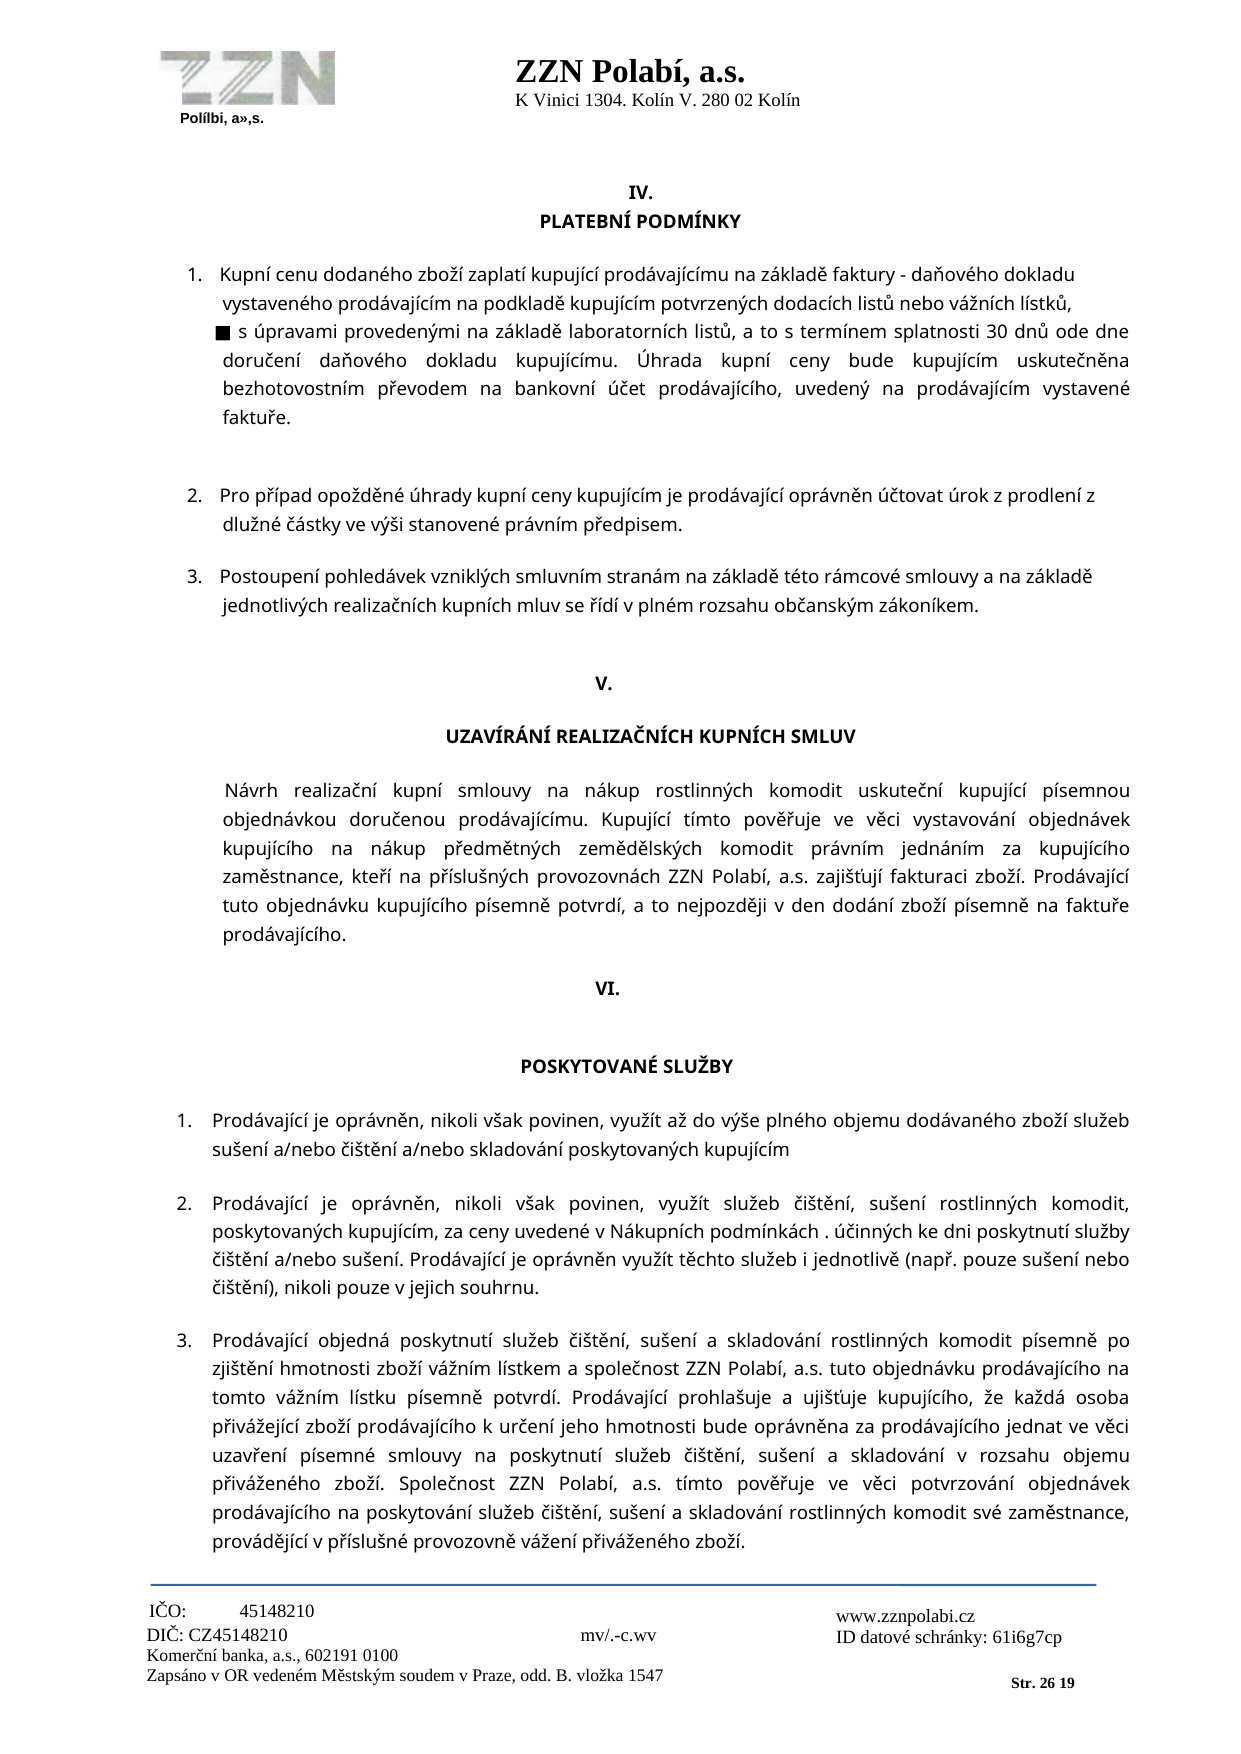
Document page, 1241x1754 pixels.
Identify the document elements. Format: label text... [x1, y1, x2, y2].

text VI. [593, 975, 1131, 1000]
text UZAVÍRÁNÍ REALIZAČNÍCH KUPNÍCH SMLUV [170, 724, 1131, 749]
picture [158, 51, 336, 105]
list Prodávající je oprávněn, nikoli však povinen, využít až do výše plného objemu dodávaného zboží služeb sušení a/nebo čištění a/nebo skladování poskytovaných kupujícím [176, 1107, 1131, 1162]
list Kupní cenu dodaného zboží zaplatí kupující prodávajícímu na základě faktury - daňového dokladu vystaveného prodávajícím na podkladě kupujícím potvrzených dodacích listů nebo vážních lístků, [187, 262, 1131, 316]
text Návrh realizační kupní smlouvy na nákup rostlinných komodit uskuteční kupující písemnou objednávkou doručenou prodávajícímu. Kupující tímto pověřuje ve věci vystavování objednávek kupujícího na nákup předmětných zemědělských komodit právním jednáním za kupujícího zaměstnance, kteří na příslušných provozovnách ZZN Polabí, a.s. zajišťují fakturaci zboží. Prodávající tuto objednávku kupujícího písemně potvrdí, a to nejpozději v den dodání zboží písemně na faktuře prodávajícího. [222, 777, 1131, 947]
text POSKYTOVANÉ SLUŽBY [520, 1054, 1131, 1079]
text PLATEBNÍ PODMÍNKY [149, 208, 1131, 233]
text ■ s úpravami provedenými na základě laboratorních listů, a to s termínem splatnosti 30 dnů ode dne doručení daňového dokladu kupujícímu. Úhrada kupní ceny bude kupujícím uskutečněna bezhotovostním převodem na bankovní účet prodávajícího, uvedený na prodávajícím vystavené faktuře. [214, 319, 1131, 430]
list Prodávající je oprávněn, nikoli však povinen, využít služeb čištění, sušení rostlinných komodit, poskytovaných kupujícím, za ceny uvedené v Nákupních podmínkách . účinných ke dni poskytnutí služby čištění a/nebo sušení. Prodávající je oprávněn využít těchto služeb i jednotlivě (např. pouze sušení nebo čištění), nikoli pouze v jejich souhrnu. [176, 1190, 1131, 1299]
list Postoupení pohledávek vzniklých smluvním stranám na základě této rámcové smlouvy a na základě jednotlivých realizačních kupních mluv se řídí v plném rozsahu občanským zákoníkem. [187, 564, 1131, 617]
list Prodávající objedná poskytnutí služeb čištění, sušení a skladování rostlinných komodit písemně po zjištění hmotnosti zboží vážním lístkem a společnost ZZN Polabí, a.s. tuto objednávku prodávajícího na tomto vážním lístku písemně potvrdí. Prodávající prohlašuje a ujišťuje kupujícího, že každá osoba přivážející zboží prodávajícího k určení jeho hmotnosti bude oprávněna za prodávajícího jednat ve věci uzavření písemné smlouvy na poskytnutí služeb čištění, sušení a skladování v rozsahu objemu přiváženého zboží. Společnost ZZN Polabí, a.s. tímto pověřuje ve věci potvrzování objednávek prodávajícího na poskytování služeb čištění, sušení a skladování rostlinných komodit své zaměstnance, provádějící v příslušné provozovně vážení přiváženého zboží. [176, 1327, 1131, 1554]
text IV. [628, 179, 1131, 205]
text V. [593, 670, 1131, 695]
list Pro případ opožděné úhrady kupní ceny kupujícím je prodávající oprávněn účtovat úrok z prodlení z dlužné částky ve výši stanovené právním předpisem. [187, 483, 1131, 536]
